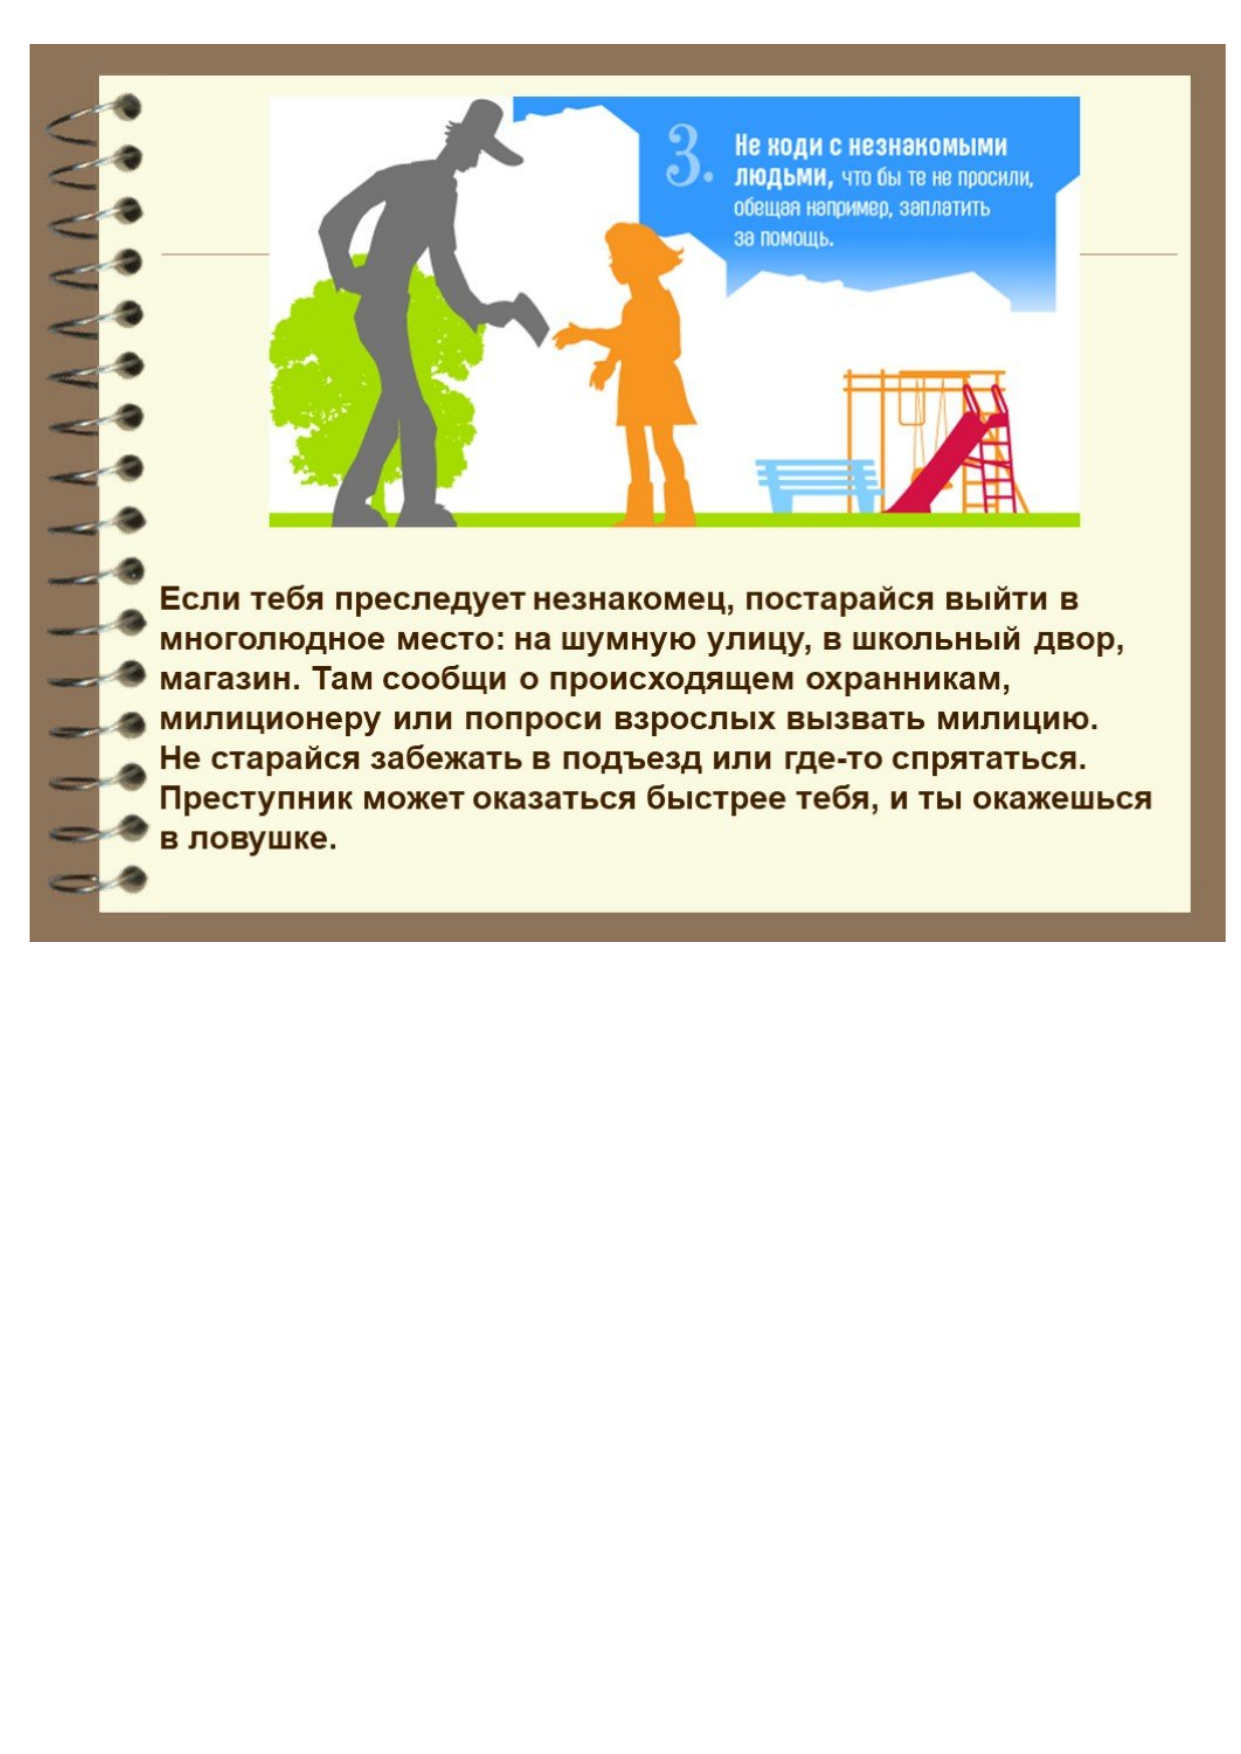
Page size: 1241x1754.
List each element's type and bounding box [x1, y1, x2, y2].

picture [29, 44, 1226, 942]
